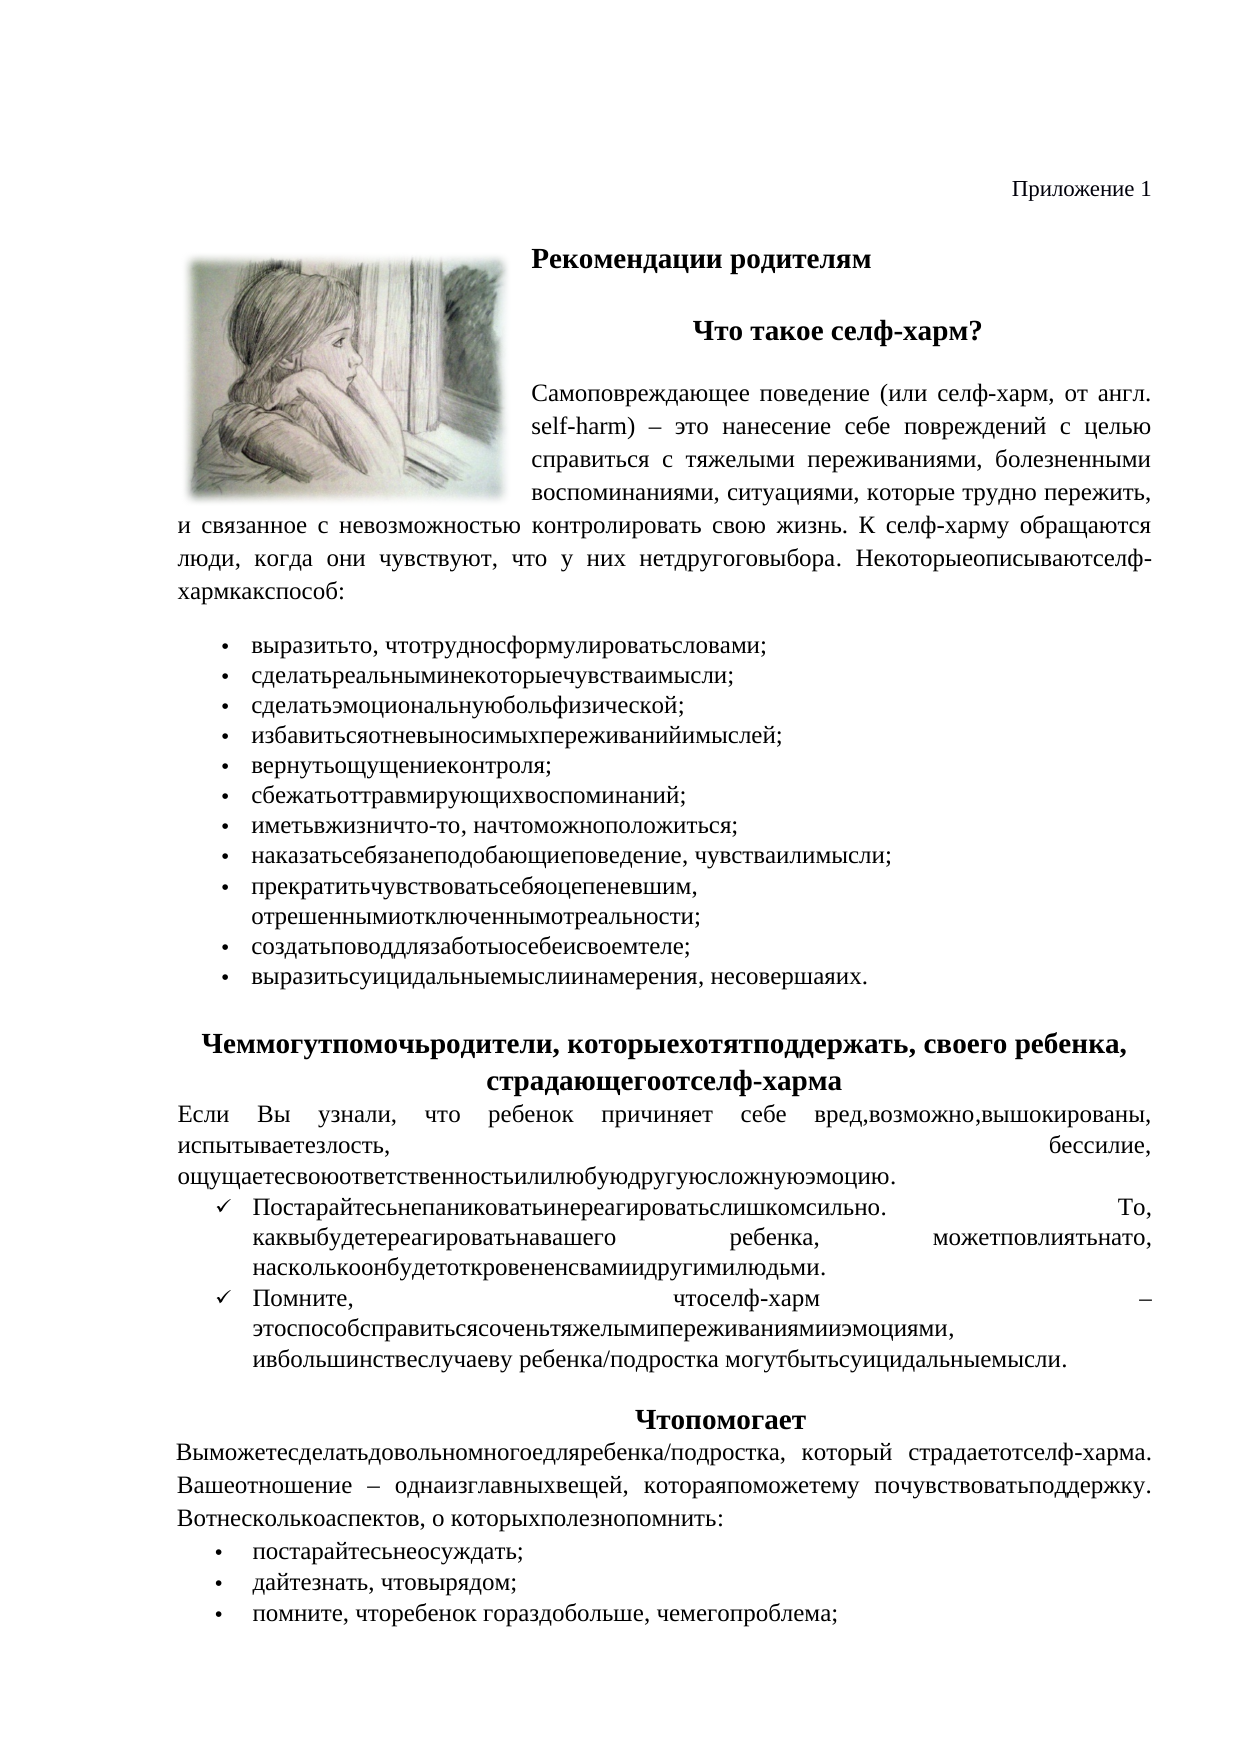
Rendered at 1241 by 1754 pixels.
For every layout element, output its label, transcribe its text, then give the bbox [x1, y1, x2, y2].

text Если Вы узнали, что ребенок причиняет себе вред,возможно,вышокированы, испытываетезлость, бессилие, ощущаетесвоюответственностьилилюбуюдругуюсложнуюэмоцию. [177, 1099, 1151, 1190]
picture [198, 274, 495, 313]
list дайтезнать, чтовырядом; [215, 1567, 1152, 1596]
list Постарайтесьнепаниковатьинереагироватьслишкомсильно. То, каквыбудетереагироватьнавашего ребенка, можетповлиятьнато, насколькоонбудетоткровененсвамиидругимилюдьми. [215, 1192, 1152, 1281]
list Помните, чтоселф-харм – этоспособсправитьсясоченьтяжелымипереживаниямииэмоциями, ивбольшинствеслучаеву ребенка/подростка могутбытьсуицидальныемысли. [215, 1283, 1152, 1372]
text Самоповреждающее поведение (или селф-харм, от англ. self-harm) – это нанесение себе повреждений с целью справиться с тяжелыми переживаниями, болезненными воспоминаниями, ситуациями, которые трудно пережить, и связанное с невозможностью контролировать свою жизнь. К селф-харму обращаются люди, когда они чувствуют, что у них нетдругоговыбора. Некоторыеописываютселф-хармкакспособ: [177, 378, 1152, 605]
list иметьвжизничто-то, начтоможноположиться; [221, 811, 1152, 839]
text Чтопомогает [289, 1402, 1152, 1436]
text Рекомендации родителям [177, 241, 1144, 274]
text Что такое селф-харм? [177, 313, 1144, 347]
list выразитьто, чтотрудносформулироватьсловами; [221, 630, 1152, 659]
list создатьповоддлязаботыосебеисвоемтеле; [221, 931, 1152, 960]
list избавитьсяотневыносимыхпереживанийимыслей; [221, 720, 1152, 749]
text Приложение 1 [177, 175, 1152, 201]
text Выможетесделатьдовольномногоедляребенка/подростка, который страдаетотселф-харма. Вашеотношение – однаизглавныхвещей, котораяпоможетему почувствоватьподдержку. Вотнесколькоаспектов, о которыхполезнопомнить: [176, 1437, 1152, 1532]
list сбежатьоттравмирующихвоспоминаний; [221, 780, 1152, 809]
list прекратитьчувствоватьсебяоцепеневшим, отрешеннымиотключеннымотреальности; [221, 871, 1152, 929]
text Чеммогутпомочьродители, которыехотятподдержать, своего ребенка, страдающегоотселф-харма [177, 1027, 1151, 1096]
picture [198, 347, 495, 378]
list вернутьощущениеконтроля; [221, 750, 1152, 779]
list сделатьреальныминекоторыечувстваимысли; [221, 660, 1152, 689]
list выразитьсуицидальныемыслиинамерения, несовершаяих. [221, 961, 1152, 990]
list наказатьсебязанеподобающиеповедение, чувстваилимысли; [221, 841, 1152, 869]
list постарайтесьнеосуждать; [215, 1536, 1152, 1564]
list помните, чторебенок гораздобольше, чемегопроблема; [215, 1598, 1152, 1627]
list сделатьэмоциональнуюбольфизической; [221, 690, 1152, 719]
